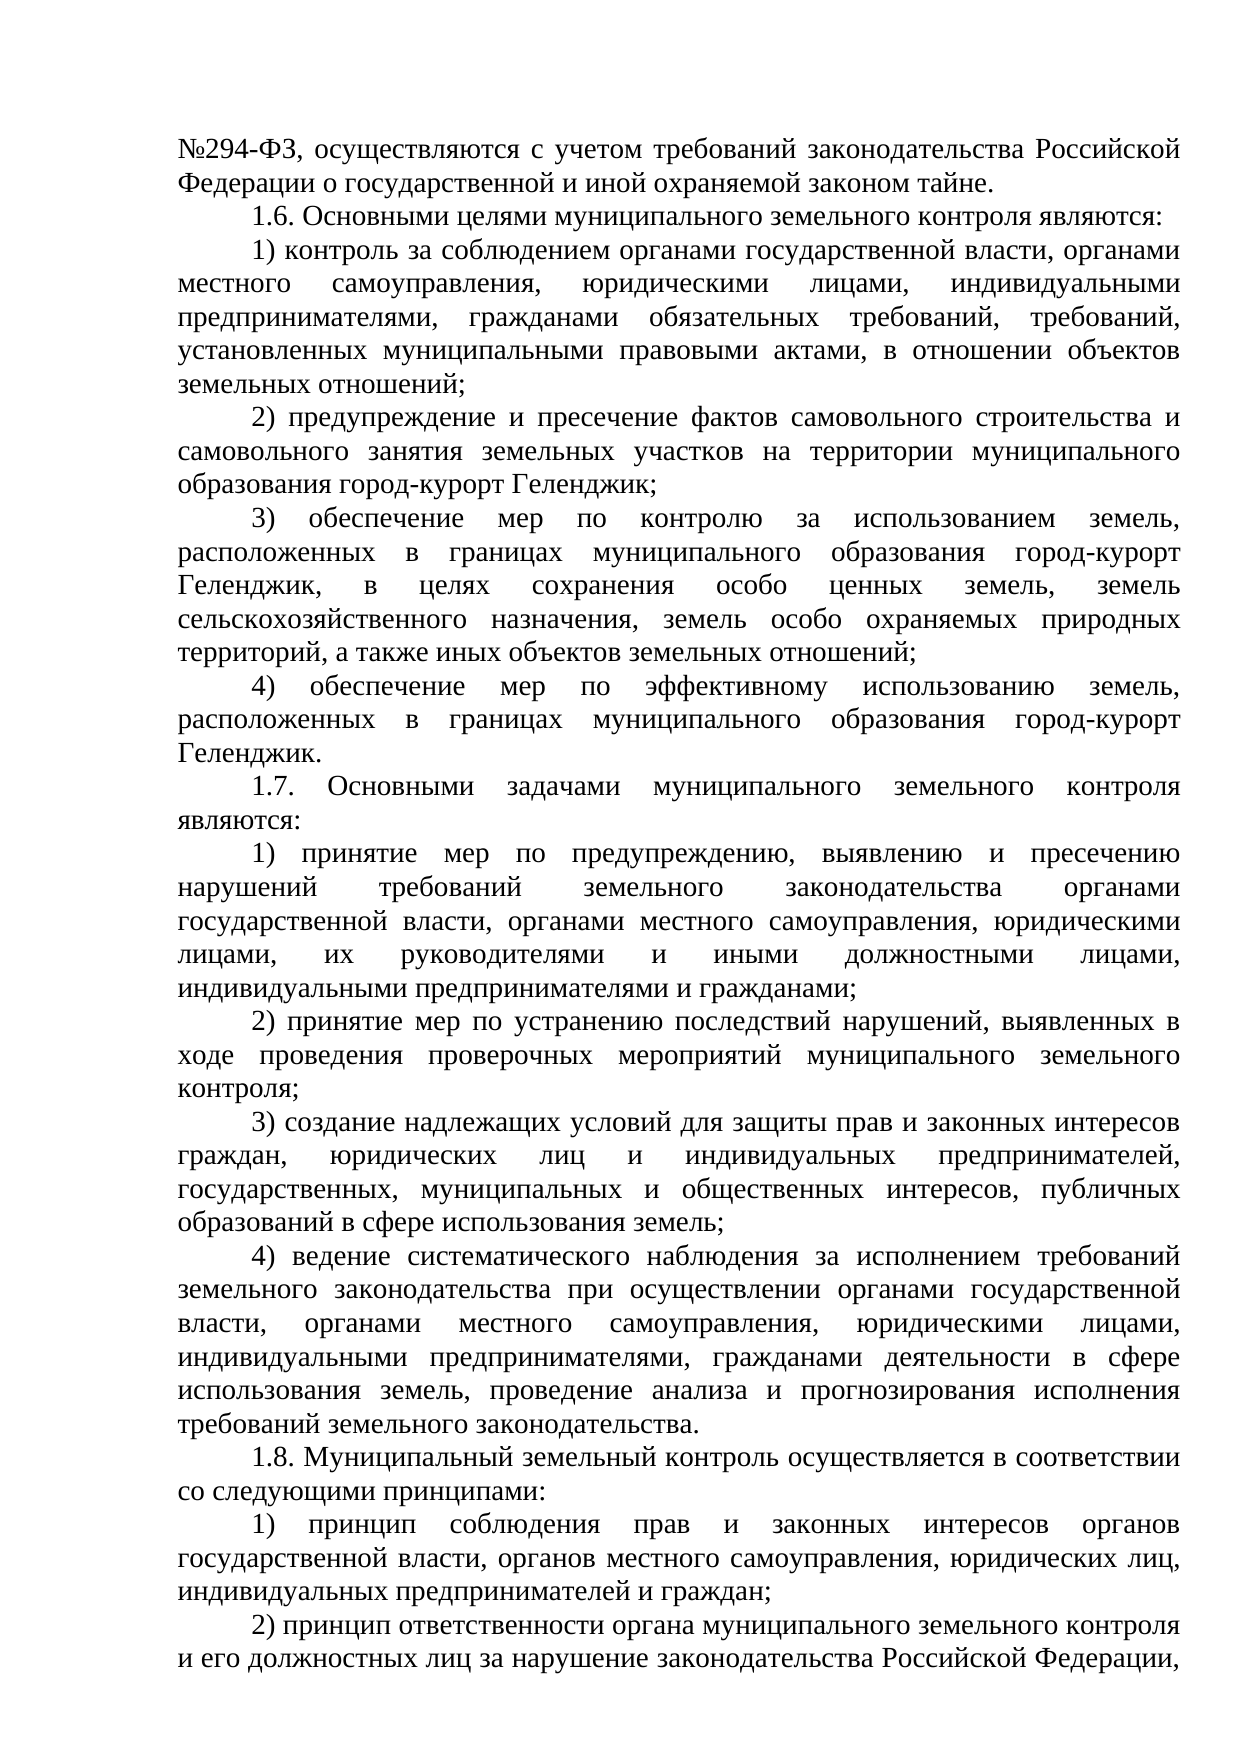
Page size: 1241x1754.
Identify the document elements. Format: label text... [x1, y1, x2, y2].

text 1) принцип соблюдения прав и законных интересов органов государственной власти, органов местного самоуправления, юридических лиц, индивидуальных предпринимателей и граждан; [177, 1506, 1181, 1607]
text 2) принятие мер по устранению последствий нарушений, выявленных в ходе проведения проверочных мероприятий муниципального земельного контроля; [177, 1003, 1181, 1104]
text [177, 131, 1181, 198]
text 1.8. Муниципальный земельный контроль осуществляется в соответствии со следующими принципами: [177, 1439, 1181, 1506]
text 1) контроль за соблюдением органами государственной власти, органами местного самоуправления, юридическими лицами, индивидуальными предпринимателями, гражданами обязательных требований, требований, установленных муниципальными правовыми актами, в отношении объектов земельных отношений; [177, 232, 1181, 399]
text 3) создание надлежащих условий для защиты прав и законных интересов граждан, юридических лиц и индивидуальных предпринимателей, государственных, муниципальных и общественных интересов, публичных образований в сфере использования земель; [177, 1104, 1181, 1238]
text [177, 1607, 1181, 1674]
text 4) обеспечение мер по эффективному использованию земель, расположенных в границах муниципального образования город-курорт Геленджик. [177, 668, 1181, 768]
text 1) принятие мер по предупреждению, выявлению и пресечению нарушений требований земельного законодательства органами государственной власти, органами местного самоуправления, юридическими лицами, их руководителями и иными должностными лицами, индивидуальными предпринимателями и гражданами; [177, 836, 1181, 1003]
text 2) предупреждение и пресечение фактов самовольного строительства и самовольного занятия земельных участков на территории муниципального образования город-курорт Геленджик; [177, 399, 1181, 500]
text 4) ведение систематического наблюдения за исполнением требований земельного законодательства при осуществлении органами государственной власти, органами местного самоуправления, юридическими лицами, индивидуальными предпринимателями, гражданами деятельности в сфере использования земель, проведение анализа и прогнозирования исполнения требований земельного законодательства. [177, 1238, 1181, 1439]
text 1.7. Основными задачами муниципального земельного контроля являются: [177, 768, 1181, 836]
text 3) обеспечение мер по контролю за использованием земель, расположенных в границах муниципального образования город-курорт Геленджик, в целях сохранения особо ценных земель, земель сельскохозяйственного назначения, земель особо охраняемых природных территорий, а также иных объектов земельных отношений; [177, 500, 1181, 668]
text 1.6. Основными целями муниципального земельного контроля являются: [177, 198, 1181, 232]
